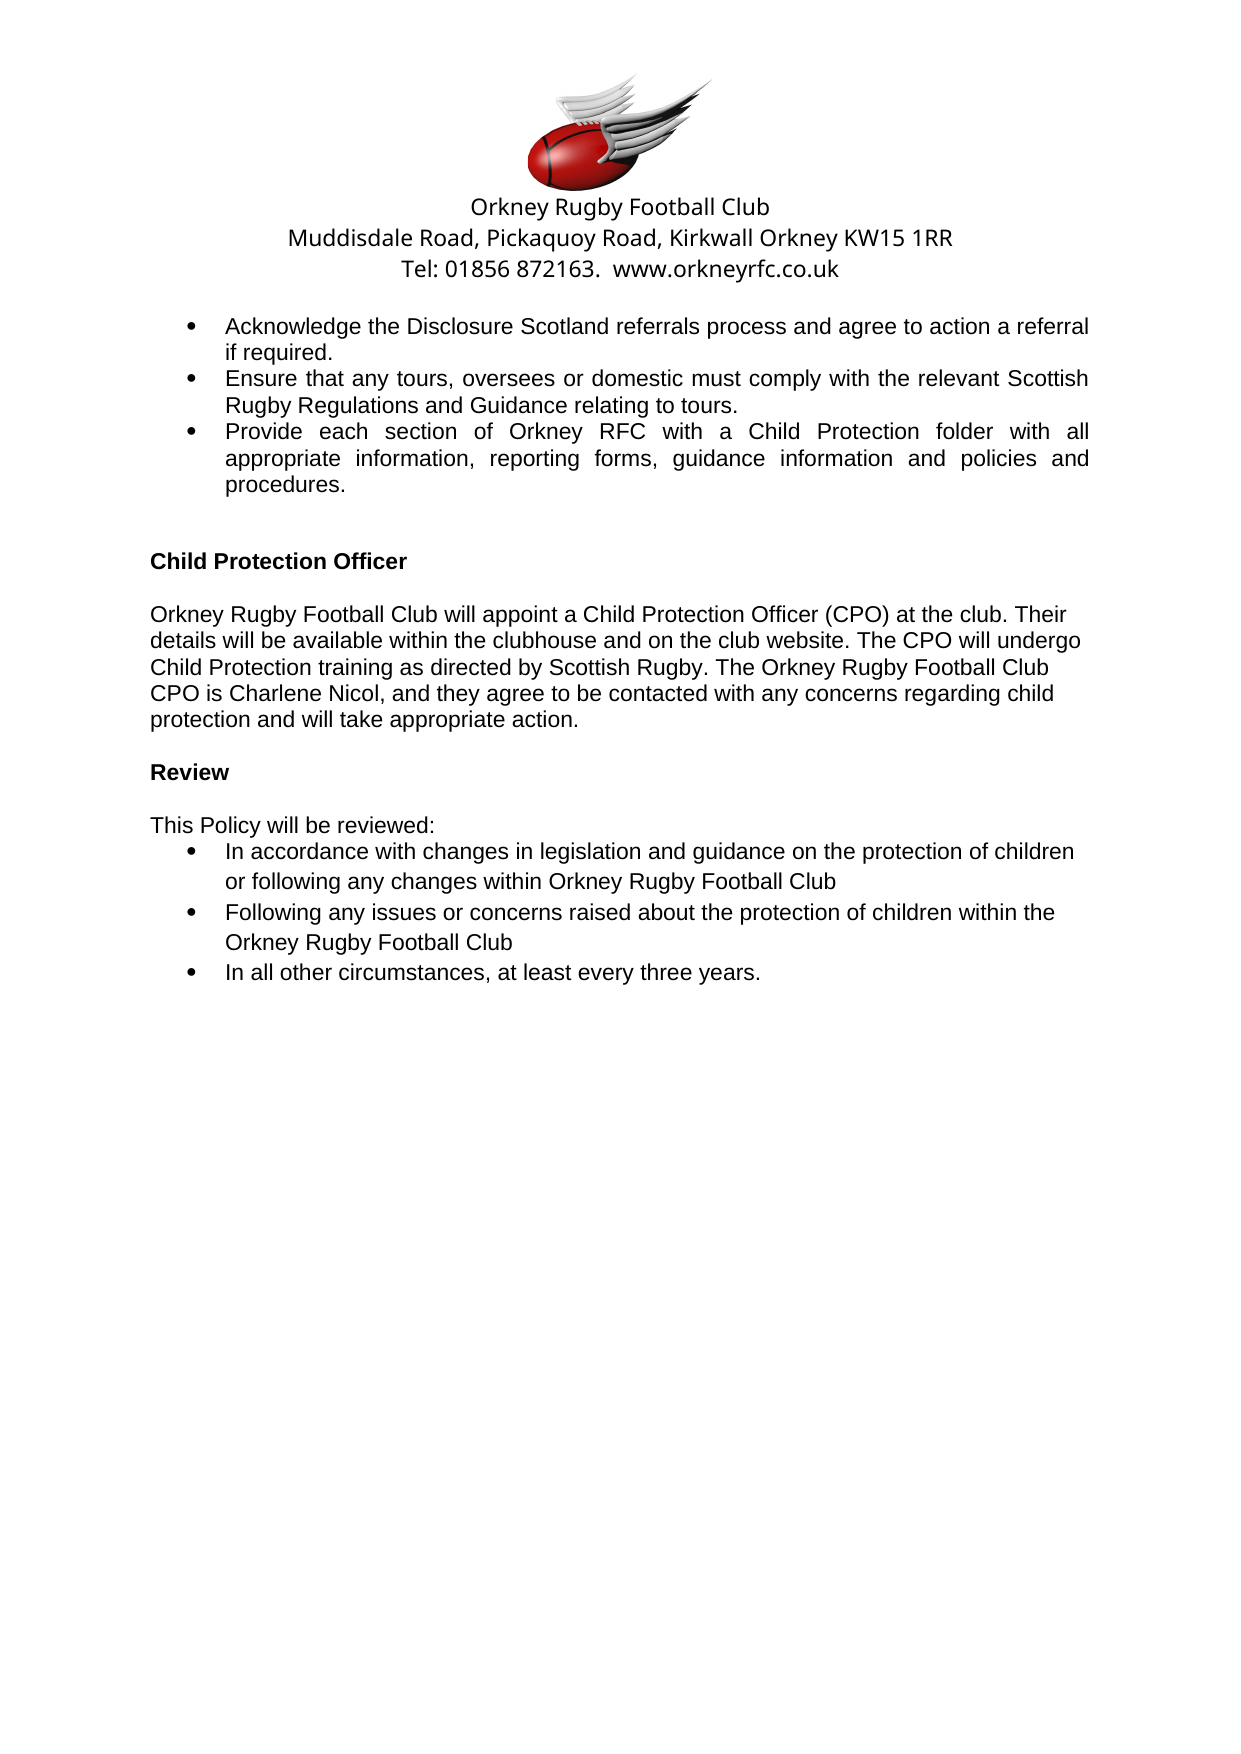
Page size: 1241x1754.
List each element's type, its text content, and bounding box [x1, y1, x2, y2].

text Child Protection Officer [150, 548, 1090, 574]
list In all other circumstances, at least every three years. [187, 959, 1090, 985]
picture [527, 73, 713, 191]
list In accordance with changes in legislation and guidance on the protection of children or following any changes within Orkney Rugby Football Club [187, 838, 1090, 895]
text Orkney Rugby Football Club will appoint a Child Protection Officer (CPO) at the club. Their details will be available within the clubhouse and on the club website. The CPO will undergo Child Protection training as directed by Scottish Rugby. The Orkney Rugby Football Club CPO is Charlene Nicol, and they agree to be contacted with any concerns regarding child protection and will take appropriate action. [150, 601, 1090, 733]
list Ensure that any tours, oversees or domestic must comply with the relevant Scottish Rugby Regulations and Guidance relating to tours. [187, 365, 1090, 418]
list Provide each section of Orkney RFC with a Child Protection folder with all appropriate information, reporting forms, guidance information and policies and procedures. [187, 418, 1090, 497]
list Acknowledge the Disclosure Scotland referrals process and agree to action a referral if required. [187, 313, 1090, 365]
text This Policy will be reviewed: [150, 812, 1090, 838]
list Following any issues or concerns raised about the protection of children within the Orkney Rugby Football Club [187, 898, 1090, 955]
text Review [150, 759, 1090, 785]
